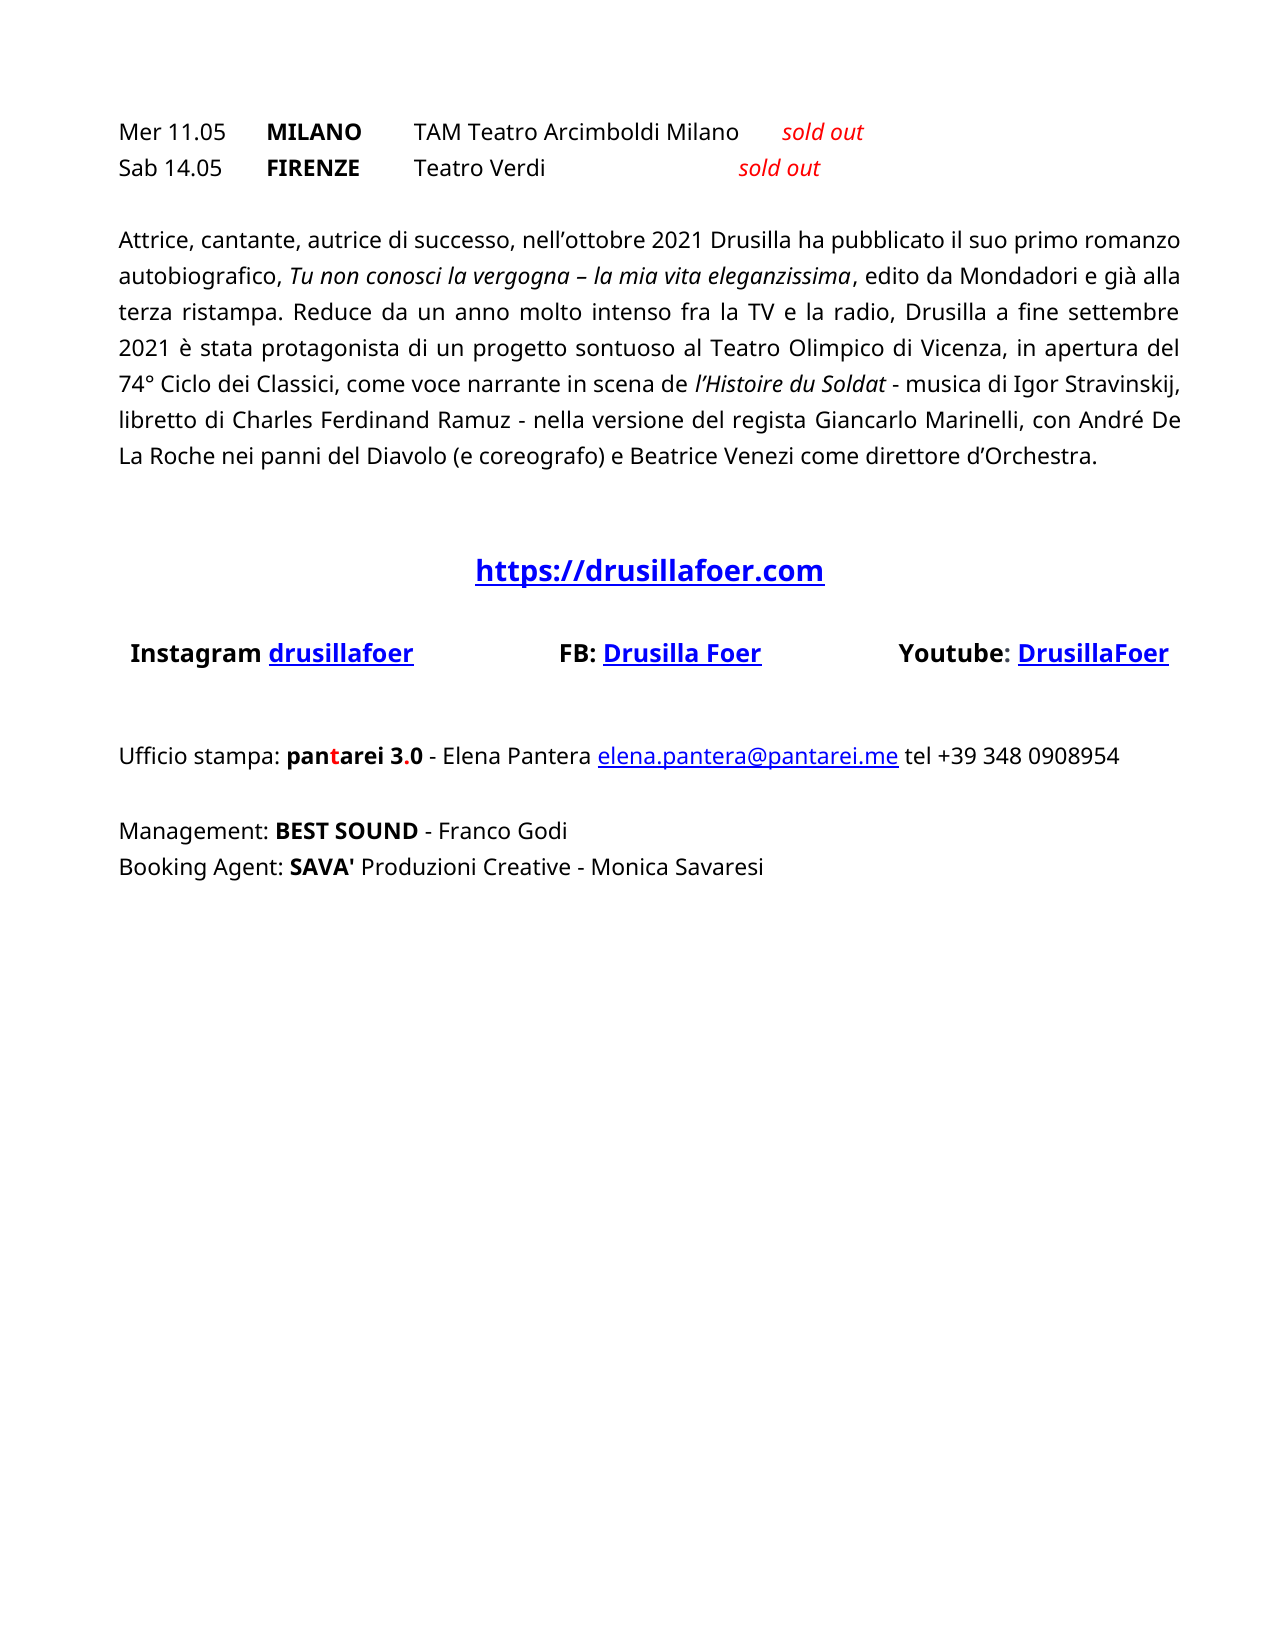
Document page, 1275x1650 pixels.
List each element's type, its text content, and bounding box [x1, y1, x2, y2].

text Instagram drusillafoer FB: Drusilla Foer Youtube: DrusillaFoer [118, 635, 1181, 669]
text Ufficio stampa: pantarei 3.0 - Elena Pantera elena.pantera@pantarei.me tel +39 348 0908954 [118, 740, 1181, 771]
text Booking Agent: SAVA' Produzioni Creative - Monica Savaresi [118, 851, 1181, 882]
text Attrice, cantante, autrice di successo, nell’ottobre 2021 Drusilla ha pubblicato il suo primo romanzo autobiografico, Tu non conosci la vergogna – la mia vita eleganzissima, edito da Mondadori e già alla terza ristampa. Reduce da un anno molto intenso fra la TV e la radio, Drusilla a fine settembre 2021 è stata protagonista di un progetto sontuoso al Teatro Olimpico di Vicenza, in apertura del 74° Ciclo dei Classici, come voce narrante in scena de l’Histoire du Soldat - musica di Igor Stravinskij, libretto di Charles Ferdinand Ramuz - nella versione del regista Giancarlo Marinelli, con André De La Roche nei panni del Diavolo (e coreografo) e Beatrice Venezi come direttore d’Orchestra. [118, 224, 1181, 471]
text Sab 14.05 FIRENZE Teatro Verdi sold out [118, 152, 1181, 183]
text Management: BEST SOUND - Franco Godi [118, 815, 1181, 846]
text Mer 11.05 MILANO TAM Teatro Arcimboldi Milano sold out [118, 116, 1181, 147]
text https://drusillafoer.com [118, 551, 1181, 590]
